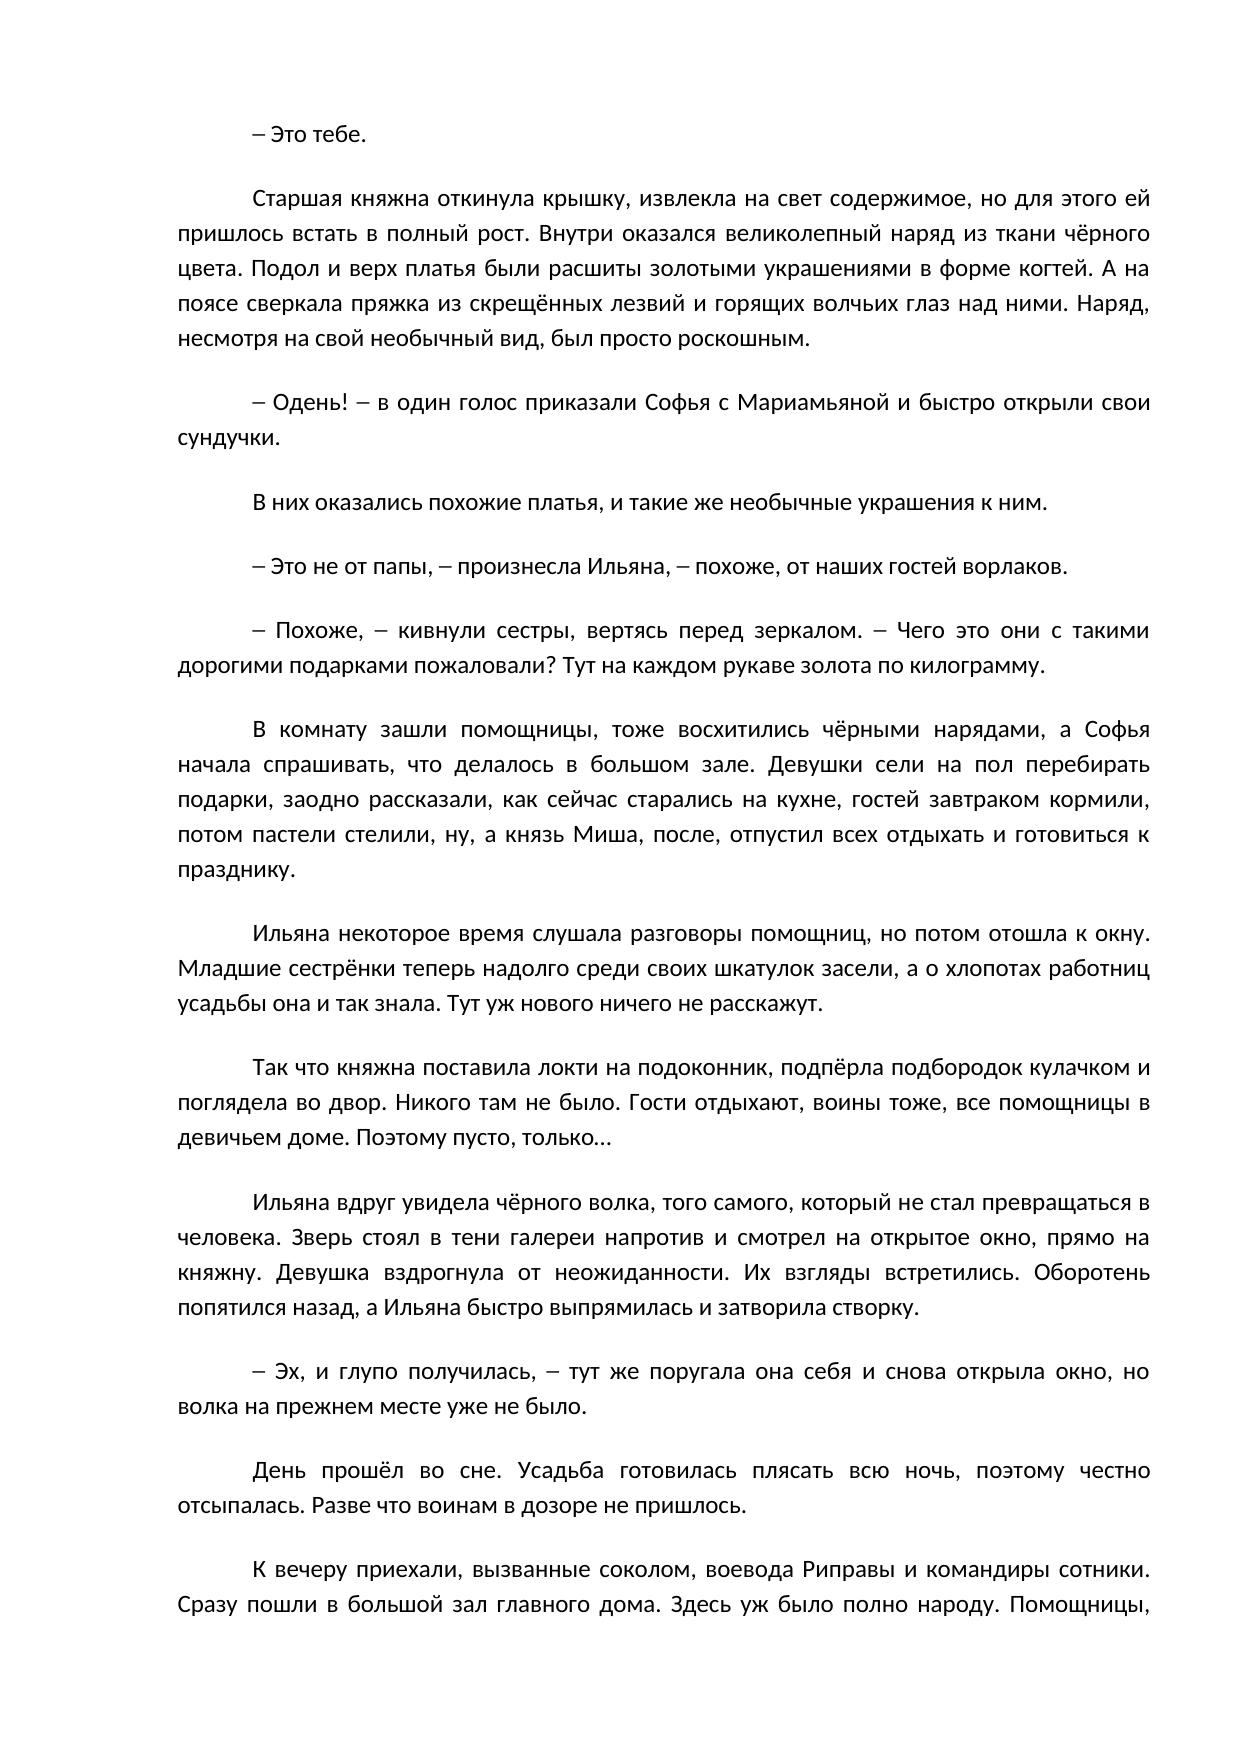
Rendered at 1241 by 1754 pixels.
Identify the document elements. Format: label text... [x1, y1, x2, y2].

text ─ Одень! ─ в один голос приказали Софья с Мариамьяной и быстро открыли свои сундучки. [177, 386, 1152, 452]
text Старшая княжна откинула крышку, извлекла на свет содержимое, но для этого ей пришлось встать в полный рост. Внутри оказался великолепный наряд из ткани чёрного цвета. Подол и верх платья были расшиты золотыми украшениями в форме когтей. А на поясе сверкала пряжка из скрещённых лезвий и горящих волчьих глаз над ними. Наряд, несмотря на свой необычный вид, был просто роскошным. [177, 182, 1152, 353]
text Ильяна некоторое время слушала разговоры помощниц, но потом отошла к окну. Младшие сестрёнки теперь надолго среди своих шкатулок засели, а о хлопотах работниц усадьбы она и так знала. Тут уж нового ничего не расскажут. [177, 917, 1152, 1018]
text ─ Это тебе. [177, 118, 1152, 149]
text В комнату зашли помощницы, тоже восхитились чёрными нарядами, а Софья начала спрашивать, что делалось в большом зале. Девушки сели на пол перебирать подарки, заодно рассказали, как сейчас старались на кухне, гостей завтраком кормили, потом пастели стелили, ну, а князь Миша, после, отпустил всех отдыхать и готовиться к празднику. [177, 713, 1152, 884]
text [177, 1553, 1152, 1619]
text ─ Эх, и глупо получилась, ─ тут же поругала она себя и снова открыла окно, но волка на прежнем месте уже не было. [177, 1355, 1152, 1420]
text Ильяна вдруг увидела чёрного волка, того самого, который не стал превращаться в человека. Зверь стоял в тени галереи напротив и смотрел на открытое окно, прямо на княжну. Девушка вздрогнула от неожиданности. Их взгляды встретились. Оборотень попятился назад, а Ильяна быстро выпрямилась и затворила створку. [177, 1186, 1152, 1321]
text День прошёл во сне. Усадьба готовилась плясать всю ночь, поэтому честно отсыпалась. Разве что воинам в дозоре не пришлось. [177, 1454, 1152, 1519]
text ─ Это не от папы, ─ произнесла Ильяна, ─ похоже, от наших гостей ворлаков. [177, 550, 1152, 580]
text Так что княжна поставила локти на подоконник, подпёрла подбородок кулачком и поглядела во двор. Никого там не было. Гости отдыхают, воины тоже, все помощницы в девичьем доме. Поэтому пусто, только… [177, 1051, 1152, 1152]
text ─ Похоже, ─ кивнули сестры, вертясь перед зеркалом. ─ Чего это они с такими дорогими подарками пожаловали? Тут на каждом рукаве золота по килограмму. [177, 614, 1152, 679]
text В них оказались похожие платья, и такие же необычные украшения к ним. [177, 486, 1152, 516]
